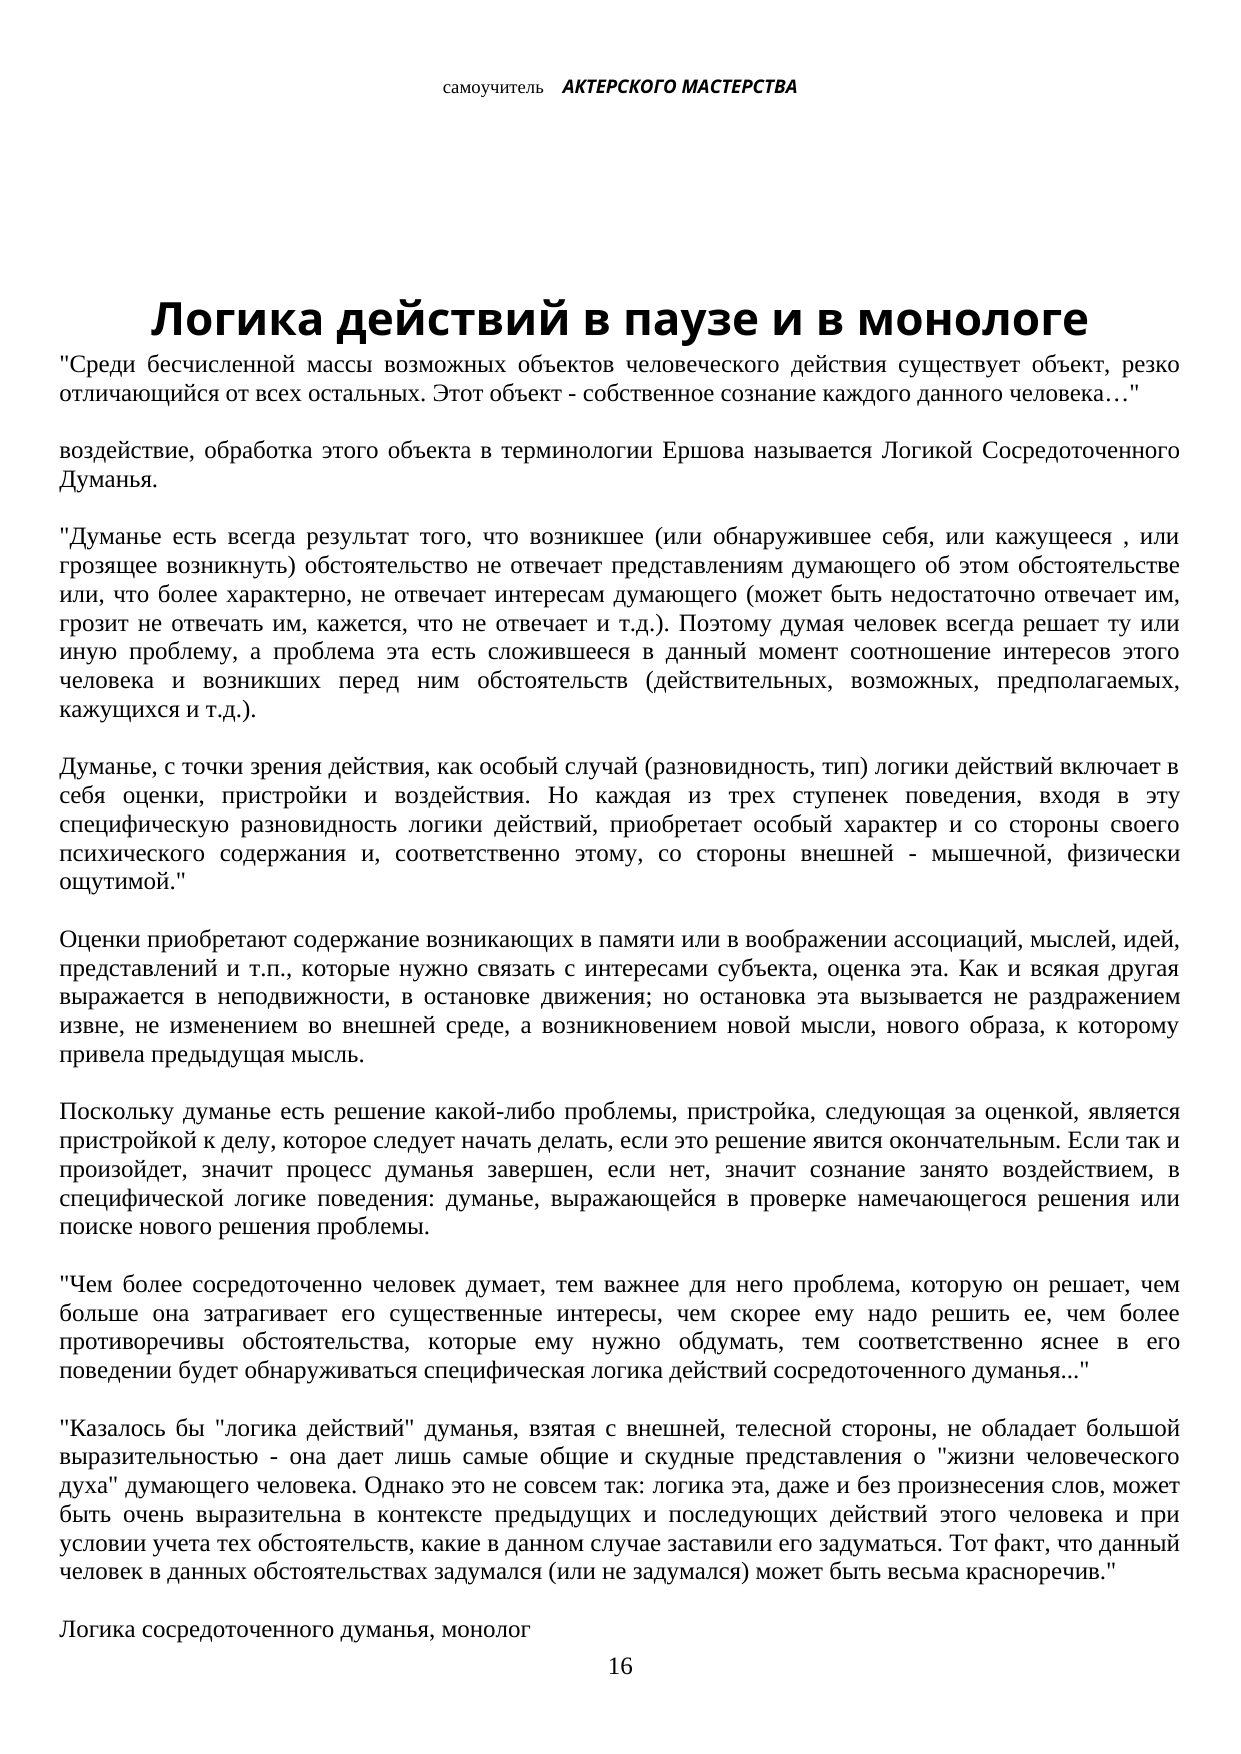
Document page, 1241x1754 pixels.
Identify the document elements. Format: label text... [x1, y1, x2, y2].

text воздействие, обработка этого объекта в терминологии Ершова называется Логикой Сосредоточенного Думанья. [59, 435, 1181, 493]
text "Среди бесчисленной массы возможных объектов человеческого действия существует объект, резко отличающийся от всех остальных. Этот объект - собственное сознание каждого данного человека…" [59, 349, 1181, 406]
text "Думанье есть всегда результат того, что возникшее (или обнаружившее себя, или кажущееся , или грозящее возникнуть) обстоятельство не отвечает представлениям думающего об этом обстоятельстве или, что более характерно, не отвечает интересам думающего (может быть недостаточно отвечает им, грозит не отвечать им, кажется, что не отвечает и т.д.). Поэтому думая человек всегда решает ту или иную проблему, а проблема эта есть сложившееся в данный момент соотношение интересов этого человека и возникших перед ним обстоятельств (действительных, возможных, предполагаемых, кажущихся и т.д.). [59, 521, 1181, 723]
text Поскольку думанье есть решение какой-либо проблемы, пристройка, следующая за оценкой, является пристройкой к делу, которое следует начать делать, если это решение явится окончательным. Если так и произойдет, значит процесс думанья завершен, если нет, значит сознание занято воздействием, в специфической логике поведения: думанье, выражающейся в проверке намечающегося решения или поиске нового решения проблемы. [59, 1096, 1181, 1240]
text "Чем более сосредоточенно человек думает, тем важнее для него проблема, которую он решает, чем больше она затрагивает его существенные интересы, чем скорее ему надо решить ее, чем более противоречивы обстоятельства, которые ему нужно обдумать, тем соответственно яснее в его поведении будет обнаруживаться специфическая логика действий сосредоточенного думанья..." [59, 1269, 1181, 1384]
text Думанье, с точки зрения действия, как особый случай (разновидность, тип) логики действий включает в себя оценки, пристройки и воздействия. Но каждая из трех ступенек поведения, входя в эту специфическую разновидность логики действий, приобретает особый характер и со стороны своего психического содержания и, соответственно этому, со стороны внешней - мышечной, физически ощутимой." [59, 751, 1181, 895]
text Логика сосредоточенного думанья, монолог [59, 1614, 1181, 1643]
text Оценки приобретают содержание возникающих в памяти или в воображении ассоциаций, мыслей, идей, представлений и т.п., которые нужно связать с интересами субъекта, оценка эта. Как и всякая другая выражается в неподвижности, в остановке движения; но остановка эта вызывается не раздражением извне, не изменением во внешней среде, а возникновением новой мысли, нового образа, к которому привела предыдущая мысль. [59, 924, 1181, 1068]
text Логика действий в паузе и в монологе [59, 287, 1181, 349]
text "Казалось бы "логика действий" думанья, взятая с внешней, телесной стороны, не обладает большой выразительностью - она дает лишь самые общие и скудные представления о "жизни человеческого духа" думающего человека. Однако это не совсем так: логика эта, даже и без произнесения слов, может быть очень выразительна в контексте предыдущих и последующих действий этого человека и при условии учета тех обстоятельств, какие в данном случае заставили его задуматься. Тот факт, что данный человек в данных обстоятельствах задумался (или не задумался) может быть весьма красноречив." [59, 1413, 1181, 1585]
